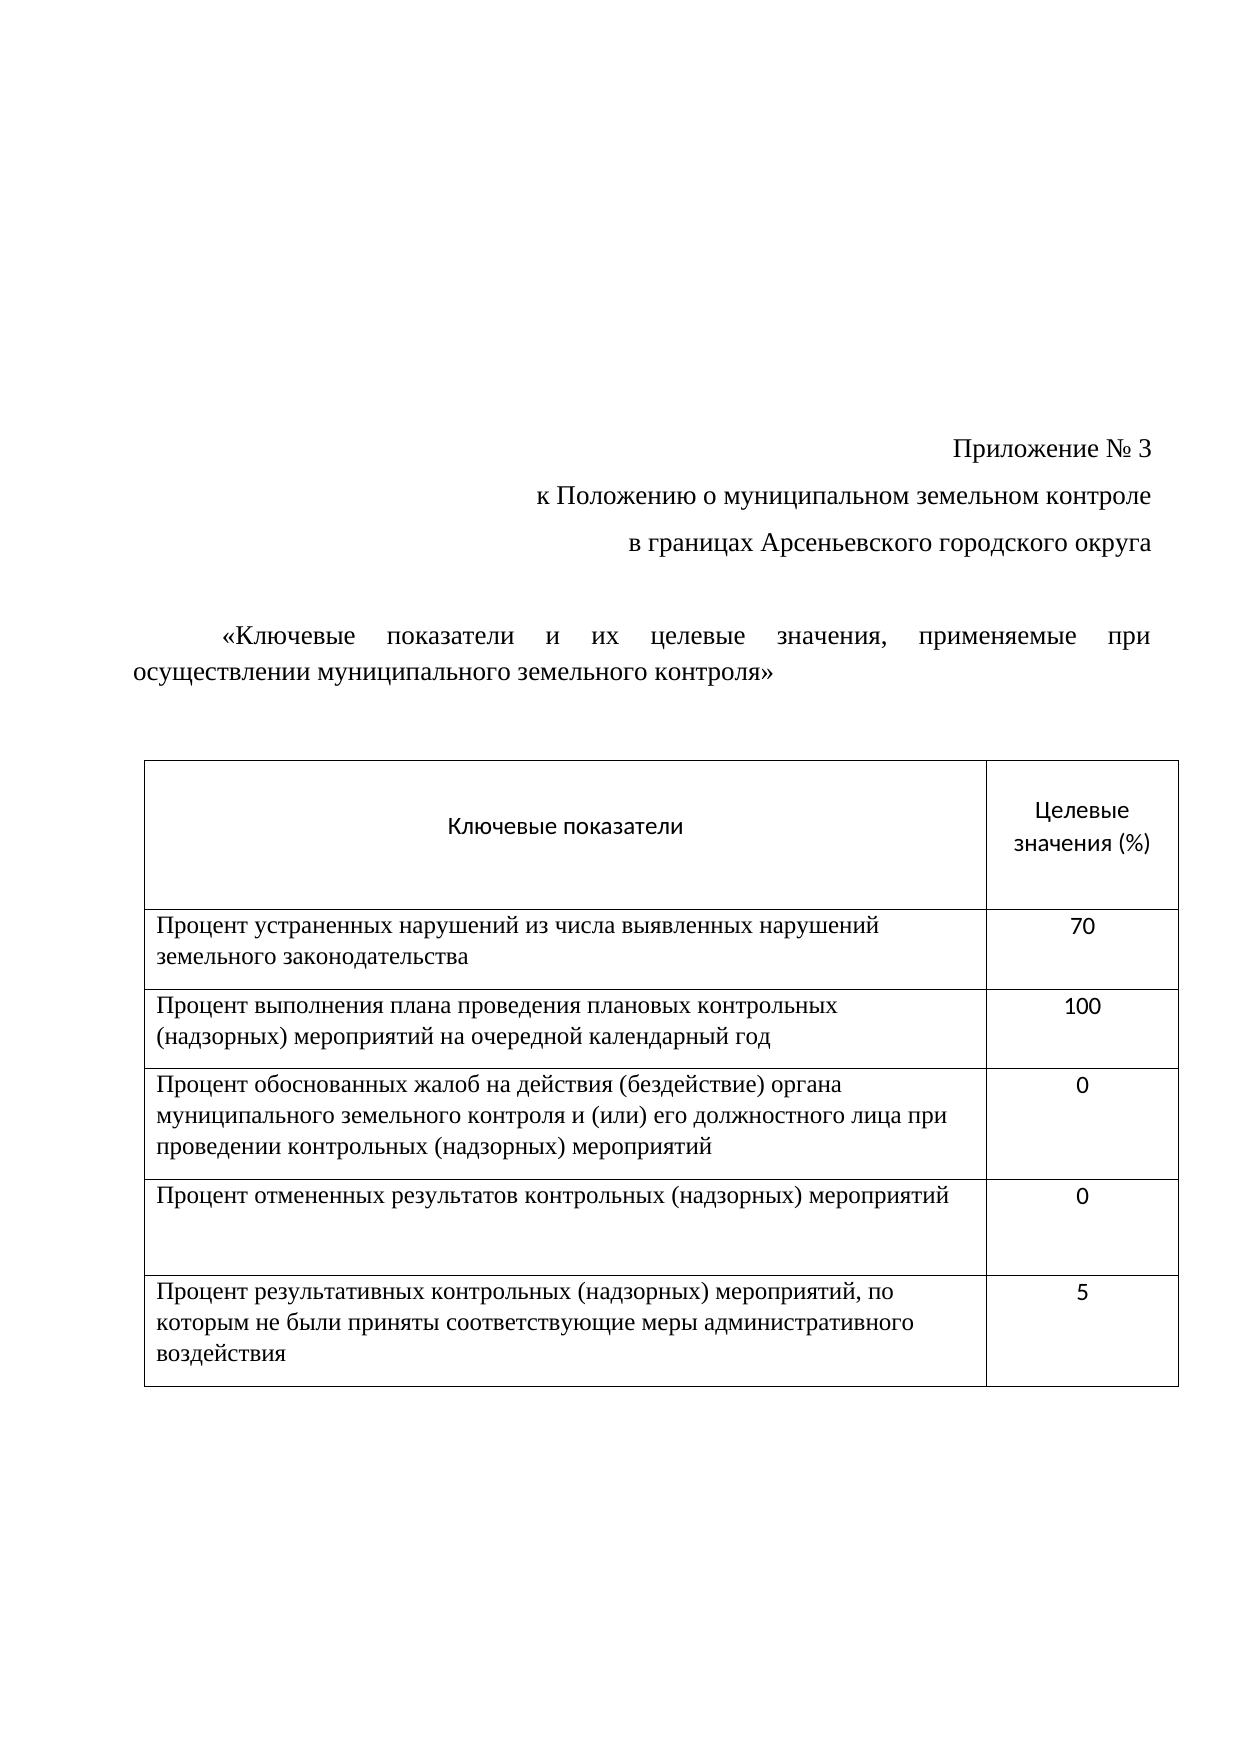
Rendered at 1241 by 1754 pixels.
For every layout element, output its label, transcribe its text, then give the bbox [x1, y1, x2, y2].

text «Ключевые показатели и их целевые значения, применяемые при осуществлении муниципального земельного контроля» [133, 619, 1152, 686]
table_cell Процент отмененных результатов контрольных (надзорных) мероприятий [145, 1180, 986, 1275]
table_header Ключевые показатели [145, 761, 986, 909]
table_header Целевые значения (%) [987, 761, 1178, 909]
table_cell Процент выполнения плана проведения плановых контрольных (надзорных) мероприятий на очередной календарный год [145, 990, 986, 1068]
text Приложение № 3 [118, 432, 1152, 463]
table_cell Процент обоснованных жалоб на действия (бездействие) органа муниципального земельного контроля и (или) его должностного лица при проведении контрольных (надзорных) мероприятий [145, 1069, 986, 1179]
table_cell 0 [987, 1069, 1178, 1179]
table_cell 100 [987, 990, 1178, 1068]
text к Положению о муниципальном земельном контроле [118, 479, 1152, 510]
table_cell 0 [987, 1180, 1178, 1275]
table_cell Процент результативных контрольных (надзорных) мероприятий, по которым не были приняты соответствующие меры административного воздействия [145, 1276, 986, 1386]
table_cell Процент устраненных нарушений из числа выявленных нарушений земельного законодательства [145, 910, 986, 989]
text в границах Арсеньевского городского округа [118, 526, 1152, 557]
table_cell 5 [987, 1276, 1178, 1386]
table_cell 70 [987, 910, 1178, 989]
